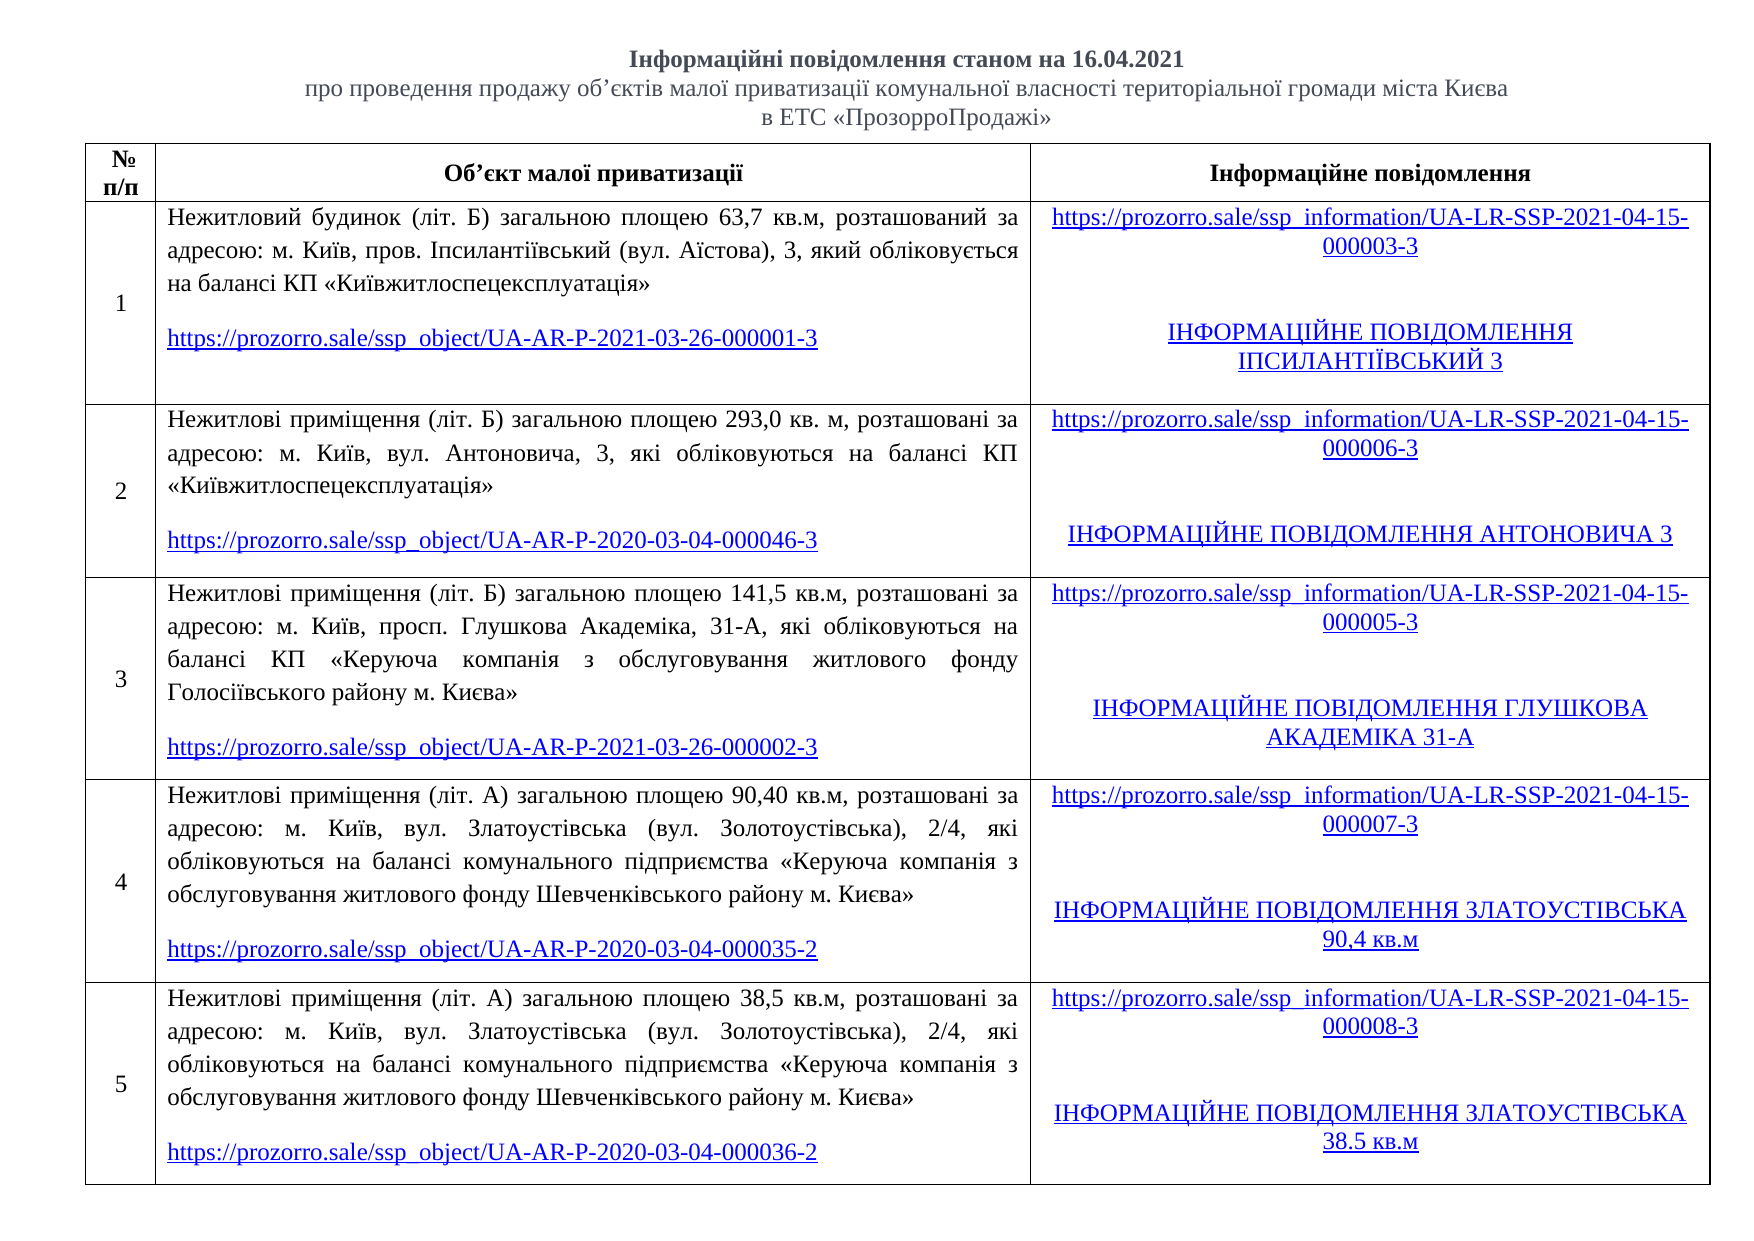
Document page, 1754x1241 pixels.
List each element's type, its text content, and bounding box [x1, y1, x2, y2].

table_cell 1 [86, 202, 155, 403]
table_cell Нежитлові приміщення (літ. А) загальною площею 90,40 кв.м, розташовані за адресою: м. Київ, вул. Златоустівська (вул. Золотоустівська), 2/4, які обліковуються на балансі комунального підприємства «Керуюча компанія з обслуговування житлового фонду Шевченківського району м. Києва» https://prozorro.sale/ssp_object/UA-AR-P-2020-03-04-000035-2 [156, 780, 1030, 982]
table_cell https://prozorro.sale/ssp_information/UA-LR-SSP-2021-04-15-000007-3 ІНФОРМАЦІЙНЕ ПОВІДОМЛЕННЯ ЗЛАТОУСТІВСЬКА 90,4 кв.м [1031, 780, 1709, 982]
table_cell 4 [86, 780, 155, 982]
table_header № п/п [86, 144, 155, 201]
table_header Об’єкт малої приватизації [156, 144, 1030, 201]
text про проведення продажу об’єктів малої приватизації комунальної власності територіальної громади міста Києва [118, 73, 1695, 102]
table_cell 2 [86, 405, 155, 577]
table_cell Нежитлові приміщення (літ. А) загальною площею 38,5 кв.м, розташовані за адресою: м. Київ, вул. Златоустівська (вул. Золотоустівська), 2/4, які обліковуються на балансі комунального підприємства «Керуюча компанія з обслуговування житлового фонду Шевченківського району м. Києва» https://prozorro.sale/ssp_object/UA-AR-P-2020-03-04-000036-2 [156, 983, 1030, 1184]
table_cell https://prozorro.sale/ssp_information/UA-LR-SSP-2021-04-15-000006-3 ІНФОРМАЦІЙНЕ ПОВІДОМЛЕННЯ АНТОНОВИЧА 3 [1031, 405, 1709, 577]
table_cell https://prozorro.sale/ssp_information/UA-LR-SSP-2021-04-15-000008-3 ІНФОРМАЦІЙНЕ ПОВІДОМЛЕННЯ ЗЛАТОУСТІВСЬКА 38.5 кв.м [1031, 983, 1709, 1184]
table_cell https://prozorro.sale/ssp_information/UA-LR-SSP-2021-04-15-000005-3 ІНФОРМАЦІЙНЕ ПОВІДОМЛЕННЯ ГЛУШКОВА АКАДЕМІКА 31-А [1031, 578, 1709, 779]
text в ЕТС «ПрозорроПродажі» [118, 102, 1695, 131]
table_cell 3 [86, 578, 155, 779]
table_cell Нежитлові приміщення (літ. Б) загальною площею 293,0 кв. м, розташовані за адресою: м. Київ, вул. Антоновича, 3, які обліковуються на балансі КП «Київжитлоспецексплуатація» https://prozorro.sale/ssp_object/UA-AR-P-2020-03-04-000046-3 [156, 405, 1030, 577]
table_cell https://prozorro.sale/ssp_information/UA-LR-SSP-2021-04-15-000003-3 ІНФОРМАЦІЙНЕ ПОВІДОМЛЕННЯ ІПСИЛАНТІЇВСЬКИЙ 3 [1031, 202, 1709, 403]
text Інформаційні повідомлення станом на 16.04.2021 [118, 44, 1695, 73]
table_cell Нежитлові приміщення (літ. Б) загальною площею 141,5 кв.м, розташовані за адресою: м. Київ, просп. Глушкова Академіка, 31-А, які обліковуються на балансі КП «Керуюча компанія з обслуговування житлового фонду Голосіївського району м. Києва» https://prozorro.sale/ssp_object/UA-AR-P-2021-03-26-000002-3 [156, 578, 1030, 779]
table_header Інформаційне повідомлення [1031, 144, 1709, 201]
table_cell Нежитловий будинок (літ. Б) загальною площею 63,7 кв.м, розташований за адресою: м. Київ, пров. Іпсилантіївський (вул. Аїстова), 3, який обліковується на балансі КП «Київжитлоспецексплуатація» https://prozorro.sale/ssp_object/UA-AR-P-2021-03-26-000001-3 [156, 202, 1030, 403]
table_cell 5 [86, 983, 155, 1184]
